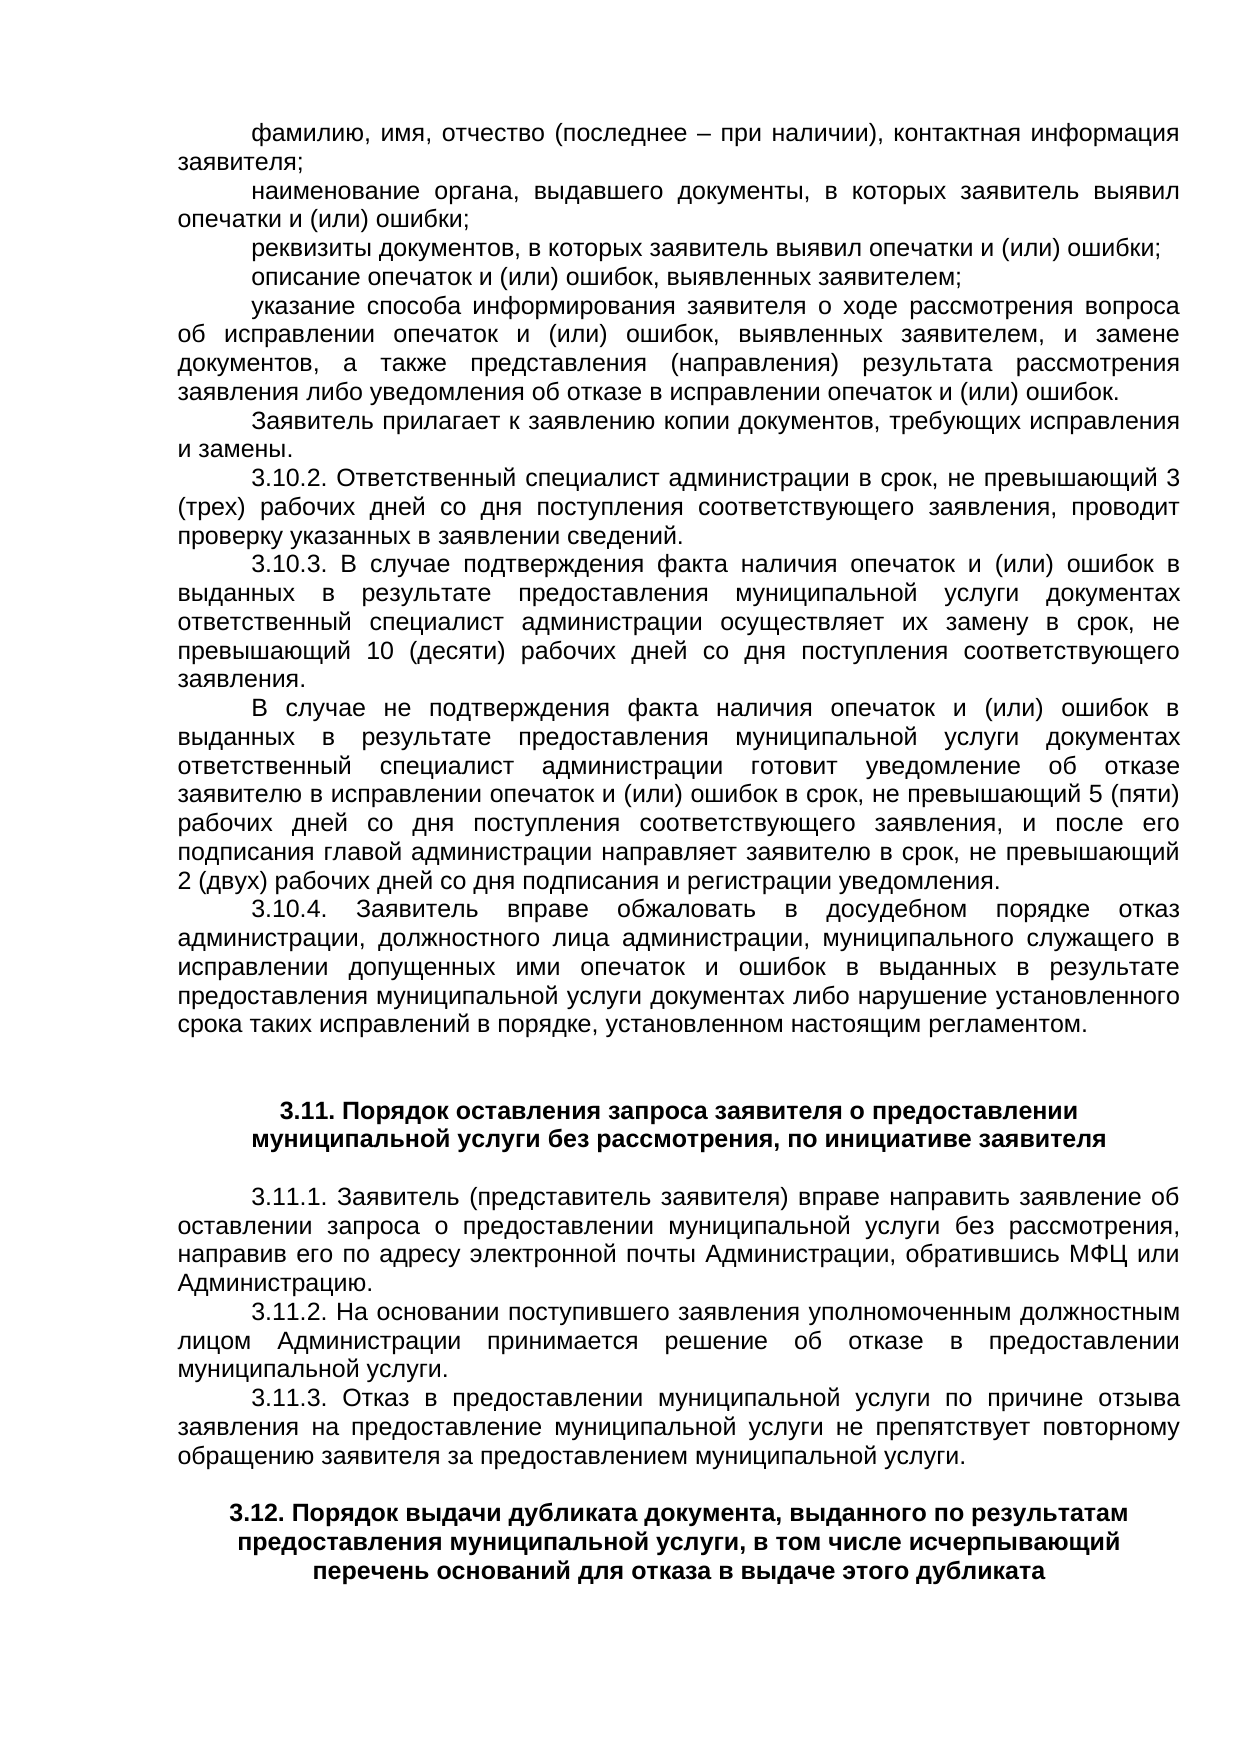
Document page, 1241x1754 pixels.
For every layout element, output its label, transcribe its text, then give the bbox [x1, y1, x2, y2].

text В случае не подтверждения факта наличия опечаток и (или) ошибок в выданных в результате предоставления муниципальной услуги документах ответственный специалист администрации готовит уведомление об отказе заявителю в исправлении опечаток и (или) ошибок в срок, не превышающий 5 (пяти) рабочих дней со дня поступления соответствующего заявления, и после его подписания главой администрации направляет заявителю в срок, не превышающий 2 (двух) рабочих дней со дня подписания и регистрации уведомления. [177, 693, 1181, 894]
text указание способа информирования заявителя о ходе рассмотрения вопроса об исправлении опечаток и (или) ошибок, выявленных заявителем, и замене документов, а также представления (направления) результата рассмотрения заявления либо уведомления об отказе в исправлении опечаток и (или) ошибок. [177, 291, 1181, 406]
text реквизиты документов, в которых заявитель выявил опечатки и (или) ошибки; [177, 233, 1181, 262]
text 3.10.3. В случае подтверждения факта наличия опечаток и (или) ошибок в выданных в результате предоставления муниципальной услуги документах ответственный специалист администрации осуществляет их замену в срок, не превышающий 10 (десяти) рабочих дней со дня поступления соответствующего заявления. [177, 549, 1181, 693]
text 3.11.1. Заявитель (представитель заявителя) вправе направить заявление об оставлении запроса о предоставлении муниципальной услуги без рассмотрения, направив его по адресу электронной почты Администрации, обратившись МФЦ или Администрацию. [177, 1182, 1181, 1297]
text 3.11.2. На основании поступившего заявления уполномоченным должностным лицом Администрации принимается решение об отказе в предоставлении муниципальной услуги. [177, 1297, 1181, 1383]
text 3.10.2. Ответственный специалист администрации в срок, не превышающий 3 (трех) рабочих дней со дня поступления соответствующего заявления, проводит проверку указанных в заявлении сведений. [177, 463, 1181, 549]
text фамилию, имя, отчество (последнее – при наличии), контактная информация заявителя; [177, 118, 1181, 176]
text наименование органа, выдавшего документы, в которых заявитель выявил опечатки и (или) ошибки; [177, 176, 1181, 233]
text 3.10.4. Заявитель вправе обжаловать в досудебном порядке отказ администрации, должностного лица администрации, муниципального служащего в исправлении допущенных ими опечаток и ошибок в выданных в результате предоставления муниципальной услуги документах либо нарушение установленного срока таких исправлений в порядке, установленном настоящим регламентом. [177, 894, 1181, 1038]
text описание опечаток и (или) ошибок, выявленных заявителем; [177, 262, 1181, 291]
text 3.11. Порядок оставления запроса заявителя о предоставлении муниципальной услуги без рассмотрения, по инициативе заявителя [177, 1096, 1181, 1153]
text 3.12. Порядок выдачи дубликата документа, выданного по результатам предоставления муниципальной услуги, в том числе исчерпывающий перечень оснований для отказа в выдаче этого дубликата [177, 1498, 1181, 1584]
text 3.11.3. Отказ в предоставлении муниципальной услуги по причине отзыва заявления на предоставление муниципальной услуги не препятствует повторному обращению заявителя за предоставлением муниципальной услуги. [177, 1383, 1181, 1469]
text Заявитель прилагает к заявлению копии документов, требующих исправления и замены. [177, 406, 1181, 463]
